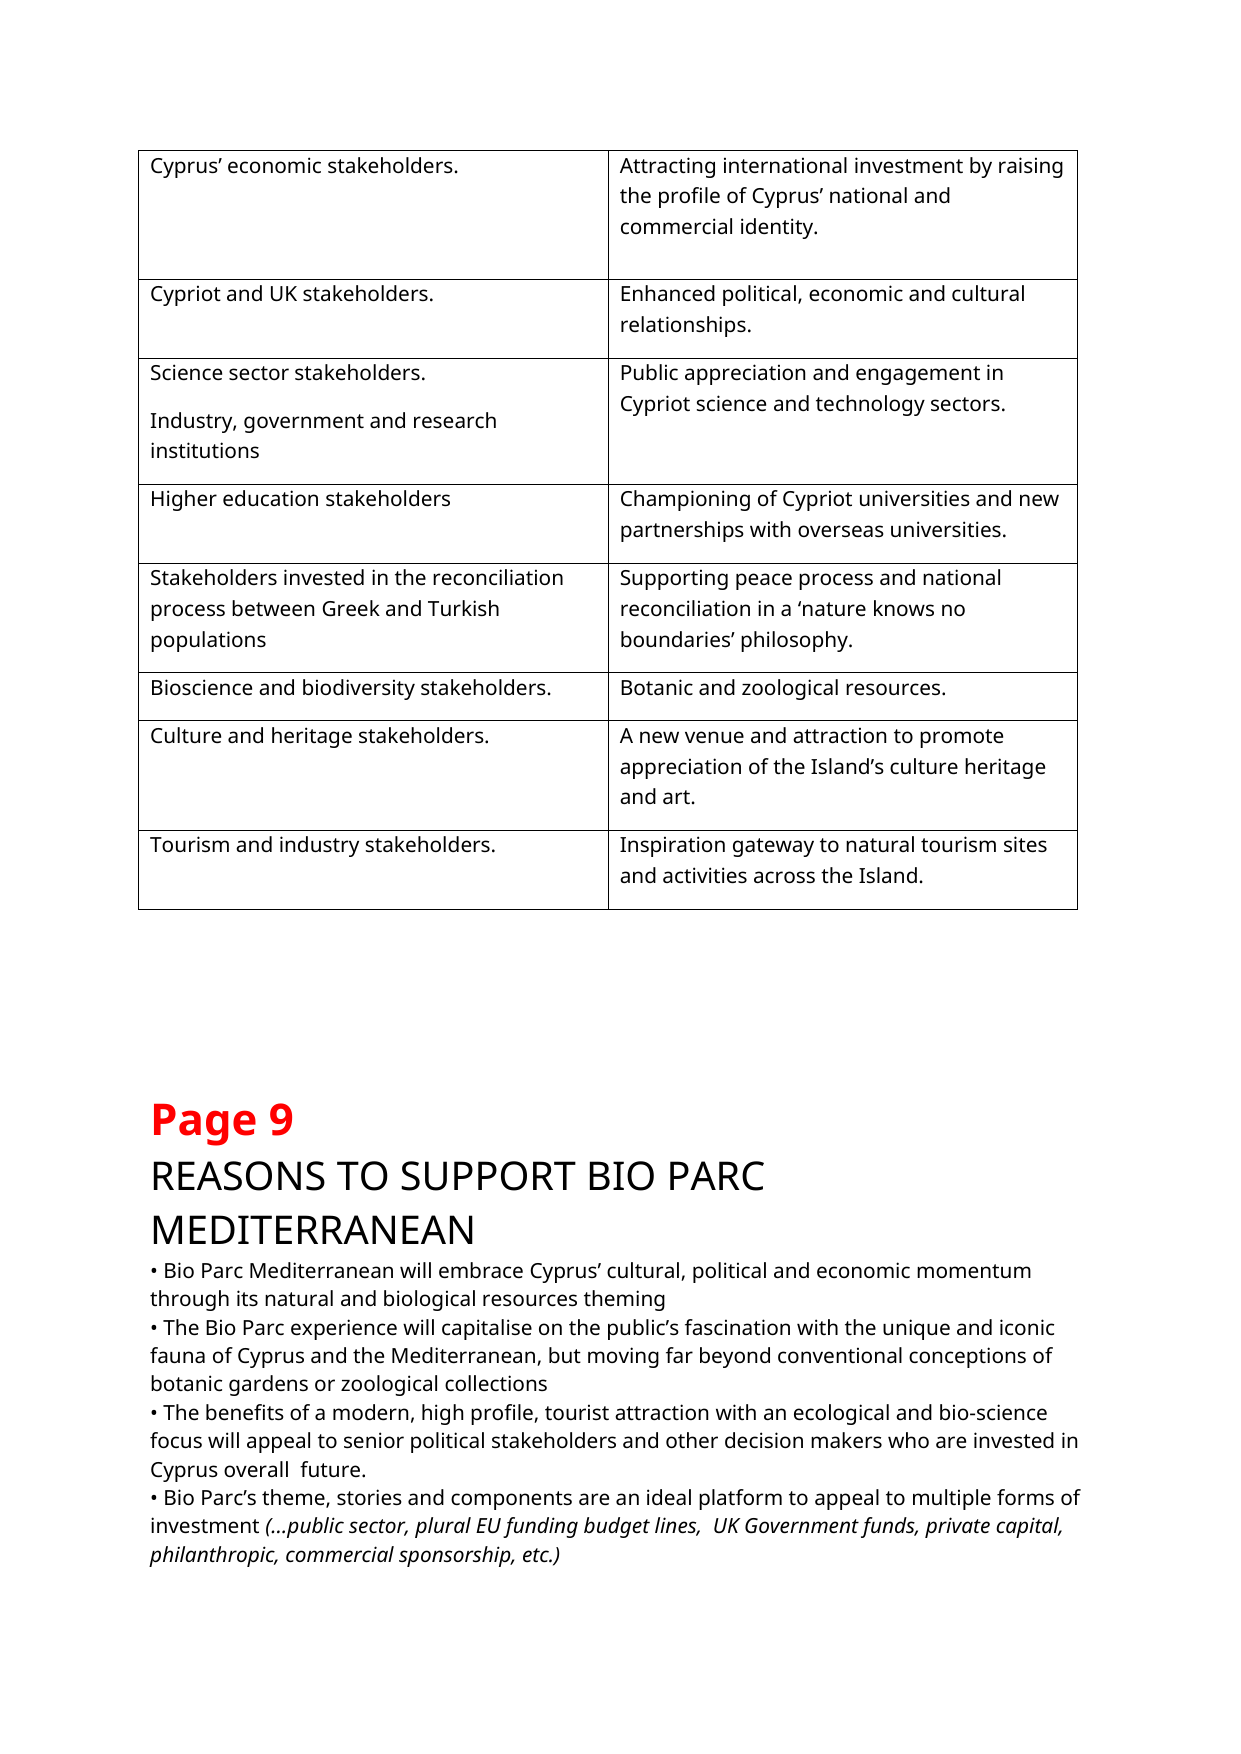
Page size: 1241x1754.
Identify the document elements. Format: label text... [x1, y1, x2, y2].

text REASONS TO SUPPORT BIO PARC MEDITERRANEAN [150, 1148, 1090, 1256]
text • Bio Parc Mediterranean will embrace Cyprus’ cultural, political and economic momentum through its natural and biological resources theming [150, 1256, 1090, 1313]
table_cell Cyprus’ economic stakeholders. [139, 151, 608, 278]
table_cell Enhanced political, economic and cultural relationships. [609, 280, 1077, 357]
table_cell Botanic and zoological resources. [609, 673, 1077, 720]
table_cell Attracting international investment by raising the profile of Cyprus’ national and commercial identity. [609, 151, 1077, 278]
table_cell Higher education stakeholders [139, 485, 608, 562]
table_cell Inspiration gateway to natural tourism sites and activities across the Island. [609, 831, 1077, 908]
table_cell Tourism and industry stakeholders. [139, 831, 608, 908]
table_cell A new venue and attraction to promote appreciation of the Island’s culture heritage and art. [609, 721, 1077, 829]
text • The Bio Parc experience will capitalise on the public’s fascination with the unique and iconic fauna of Cyprus and the Mediterranean, but moving far beyond conventional conceptions of botanic gardens or zoological collections [150, 1313, 1090, 1398]
text • Bio Parc’s theme, stories and components are an ideal platform to appeal to multiple forms of investment (…public sector, plural EU funding budget lines, UK Government funds, private capital, philanthropic, commercial sponsorship, etc.) [150, 1483, 1090, 1568]
text Page 9 [150, 1088, 1090, 1148]
table_cell Public appreciation and engagement in Cypriot science and technology sectors. [609, 359, 1077, 483]
table_cell Science sector stakeholders. Industry, government and research institutions [139, 359, 608, 483]
table_cell Culture and heritage stakeholders. [139, 721, 608, 829]
text • The benefits of a modern, high profile, tourist attraction with an ecological and bio-science focus will appeal to senior political stakeholders and other decision makers who are invested in Cyprus overall future. [150, 1398, 1090, 1483]
table_cell Stakeholders invested in the reconciliation process between Greek and Turkish populations [139, 564, 608, 672]
table_cell Supporting peace process and national reconciliation in a ‘nature knows no boundaries’ philosophy. [609, 564, 1077, 672]
table_cell Cypriot and UK stakeholders. [139, 280, 608, 357]
table_cell Bioscience and biodiversity stakeholders. [139, 673, 608, 720]
table_cell Championing of Cypriot universities and new partnerships with overseas universities. [609, 485, 1077, 562]
